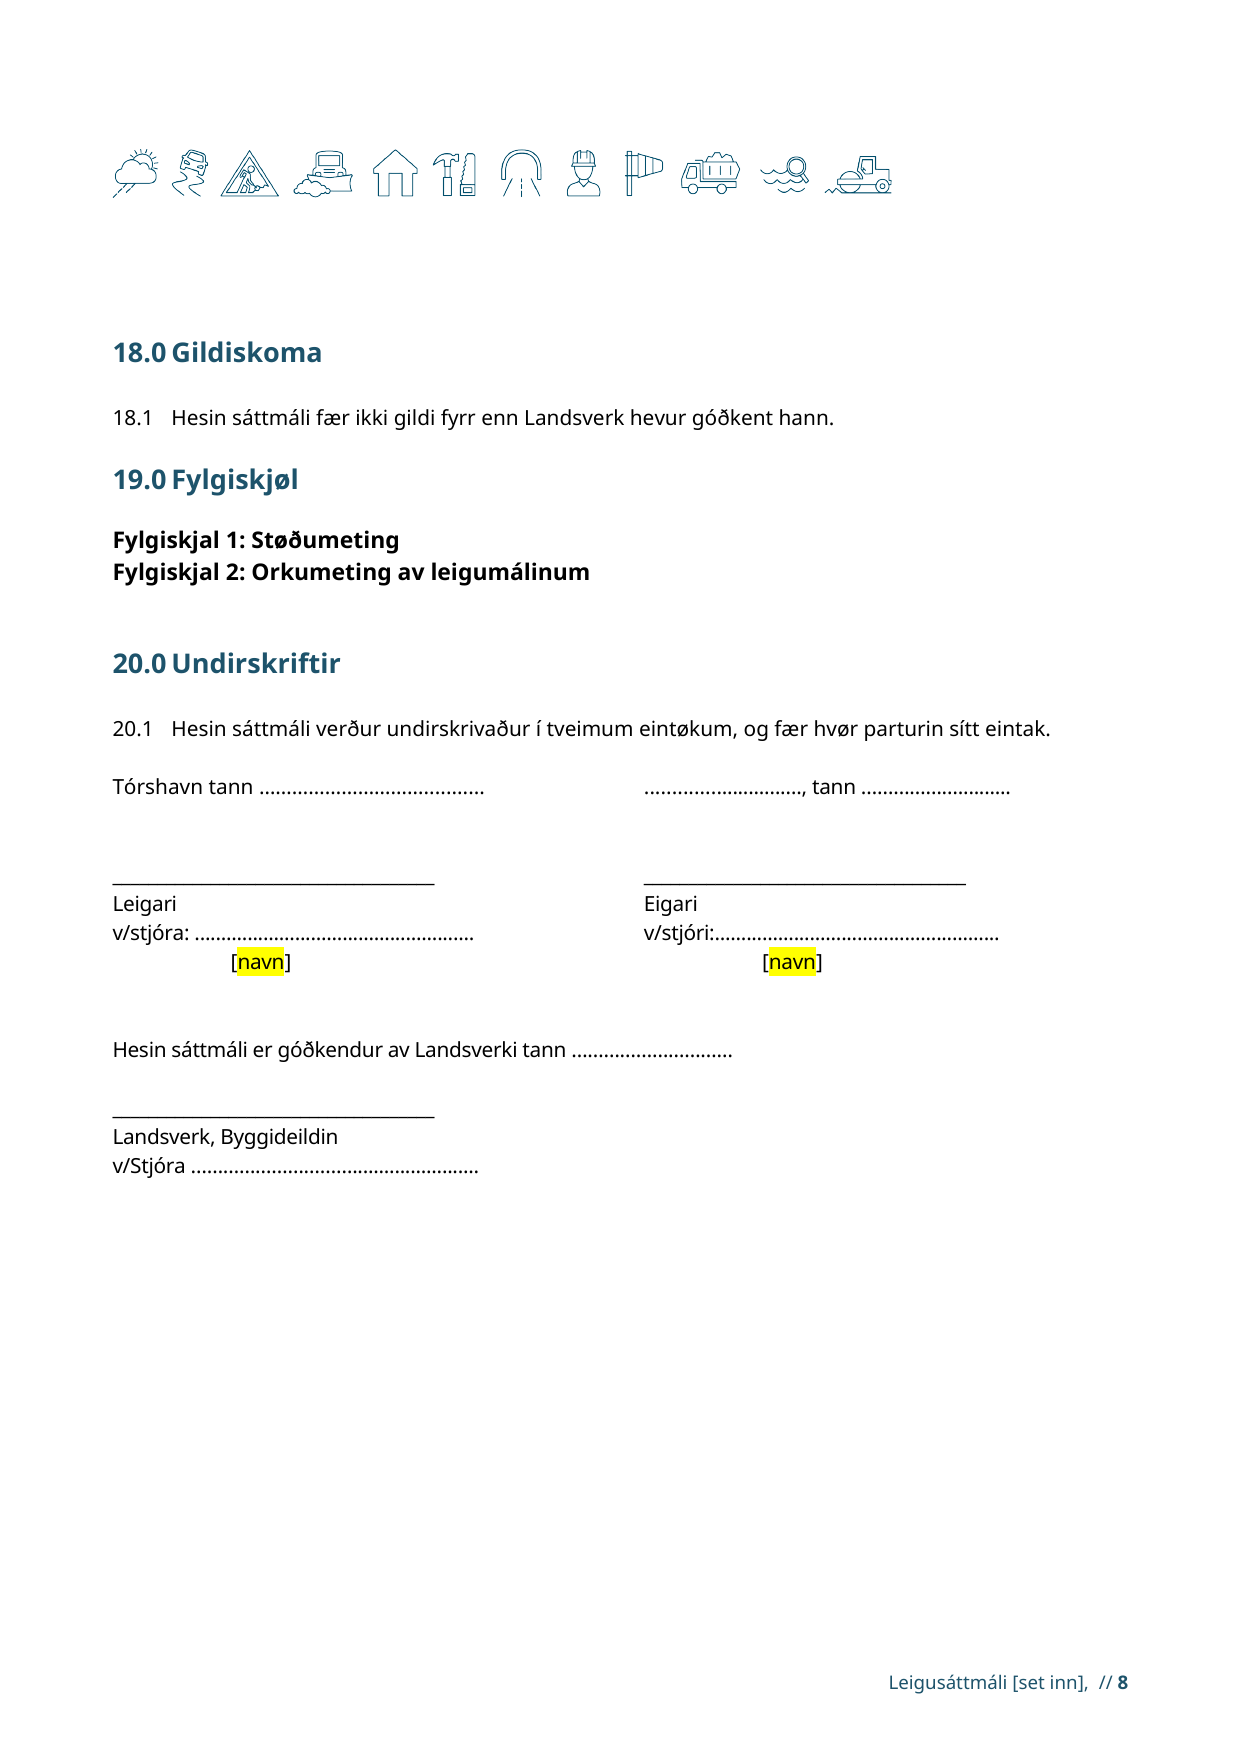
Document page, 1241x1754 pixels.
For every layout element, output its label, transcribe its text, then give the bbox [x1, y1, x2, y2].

text Landsverk, Byggideildin [112, 1121, 1128, 1151]
text v/Stjóra …………………………........................ [112, 1151, 1128, 1180]
text Leigari Eigari [112, 888, 1128, 917]
text Tórshavn tann …………………………........... ......................……., tann ……………….......... [112, 771, 1128, 801]
subtitle Fylgiskjal 1: Støðumeting [112, 524, 1128, 555]
subtitle Undirskriftir [112, 645, 1128, 682]
list Hesin sáttmáli verður undirskrivaður í tveimum eintøkum, og fær hvør parturin sítt eintak. [112, 713, 1128, 742]
picture [112, 149, 892, 198]
text ____________________________________ [112, 1092, 1128, 1121]
text ____________________________________ ____________________________________ [112, 859, 1128, 888]
subtitle Fylgiskjøl [112, 460, 1128, 497]
text v/stjóra: ..................................................... v/stjóri:...................................................... [112, 917, 1128, 946]
text Hesin sáttmáli er góðkendur av Landsverki tann ………………………… [112, 1034, 1128, 1063]
subtitle Fylgiskjal 2: Orkumeting av leigumálinum [112, 555, 1128, 587]
list Hesin sáttmáli fær ikki gildi fyrr enn Landsverk hevur góðkent hann. [112, 402, 1128, 431]
subtitle Gildiskoma [112, 334, 1128, 371]
text [navn] [navn] [112, 946, 1128, 976]
